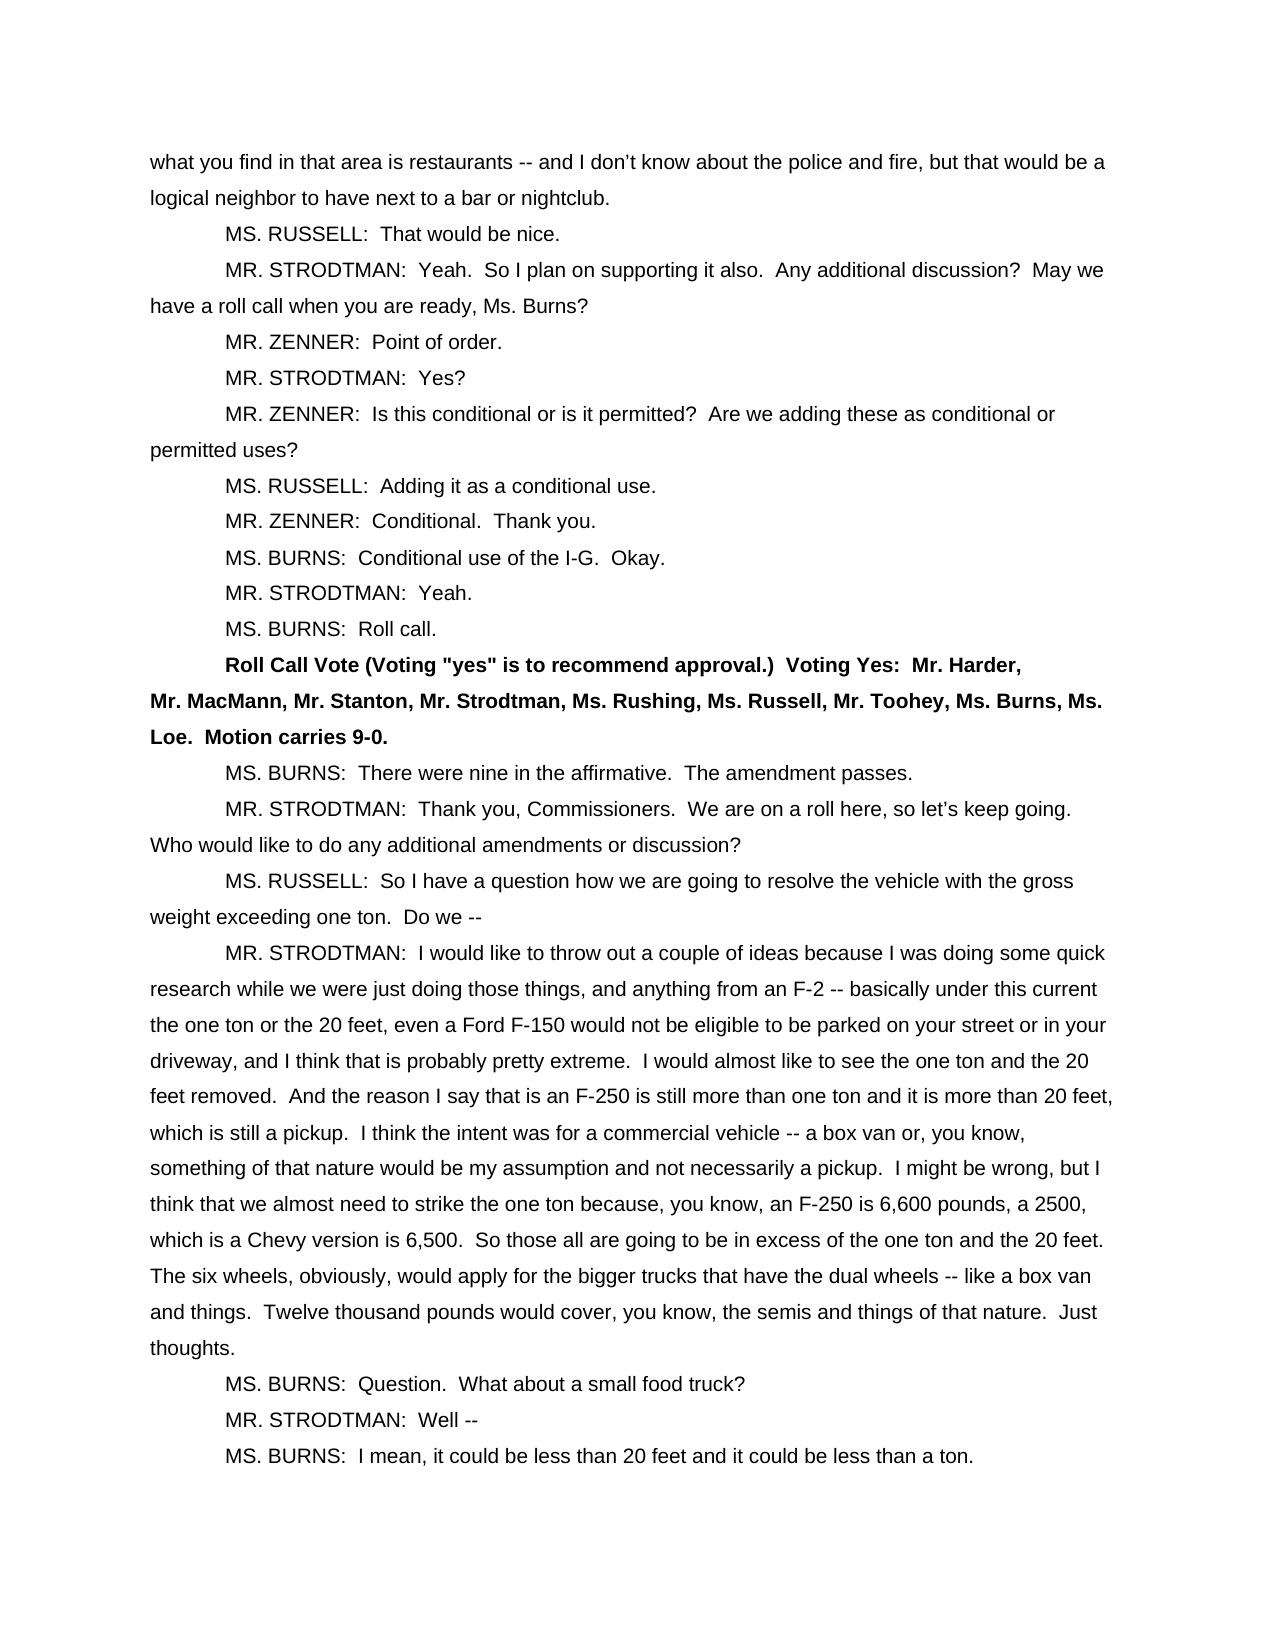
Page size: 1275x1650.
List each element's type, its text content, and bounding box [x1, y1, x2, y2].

text MR. STRODTMAN: Yeah. [150, 581, 1125, 605]
text MR. STRODTMAN: Yes? [150, 366, 1125, 389]
text MR. ZENNER: Is this conditional or is it permitted? Are we adding these as conditional or permitted uses? [150, 402, 1125, 461]
text Roll Call Vote (Voting "yes" is to recommend approval.) Voting Yes: Mr. Harder, [150, 653, 1125, 677]
text MR. ZENNER: Conditional. Thank you. [150, 509, 1125, 533]
text MS. BURNS: I mean, it could be less than 20 feet and it could be less than a ton. [150, 1444, 1125, 1468]
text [150, 150, 1125, 210]
text Mr. MacMann, Mr. Stanton, Mr. Strodtman, Ms. Rushing, Ms. Russell, Mr. Toohey, Ms. Burns, Ms. Loe. Motion carries 9-0. [150, 689, 1125, 749]
text MS. BURNS: There were nine in the affirmative. The amendment passes. [150, 761, 1125, 785]
text MR. STRODTMAN: Well -- [150, 1408, 1125, 1432]
text MS. BURNS: Roll call. [150, 617, 1125, 641]
text MS. RUSSELL: That would be nice. [150, 222, 1125, 246]
text MR. STRODTMAN: I would like to throw out a couple of ideas because I was doing some quick research while we were just doing those things, and anything from an F-2 -- basically under this current the one ton or the 20 feet, even a Ford F-150 would not be eligible to be parked on your street or in your driveway, and I think that is probably pretty extreme. I would almost like to see the one ton and the 20 feet removed. And the reason I say that is an F-250 is still more than one ton and it is more than 20 feet, which is still a pickup. I think the intent was for a commercial vehicle -- a box van or, you know, something of that nature would be my assumption and not necessarily a pickup. I might be wrong, but I think that we almost need to strike the one ton because, you know, an F-250 is 6,600 pounds, a 2500, which is a Chevy version is 6,500. So those all are going to be in excess of the one ton and the 20 feet. The six wheels, obviously, would apply for the bigger trucks that have the dual wheels -- like a box van and things. Twelve thousand pounds would cover, you know, the semis and things of that nature. Just thoughts. [150, 941, 1125, 1360]
text MS. RUSSELL: So I have a question how we are going to resolve the vehicle with the gross weight exceeding one ton. Do we -- [150, 869, 1125, 929]
text MS. RUSSELL: Adding it as a conditional use. [150, 473, 1125, 497]
text MR. STRODTMAN: Yeah. So I plan on supporting it also. Any additional discussion? May we have a roll call when you are ready, Ms. Burns? [150, 258, 1125, 318]
text MS. BURNS: Conditional use of the I-G. Okay. [150, 545, 1125, 569]
text MS. BURNS: Question. What about a small food truck? [150, 1372, 1125, 1396]
text MR. STRODTMAN: Thank you, Commissioners. We are on a roll here, so let’s keep going. Who would like to do any additional amendments or discussion? [150, 797, 1125, 857]
text MR. ZENNER: Point of order. [150, 330, 1125, 354]
